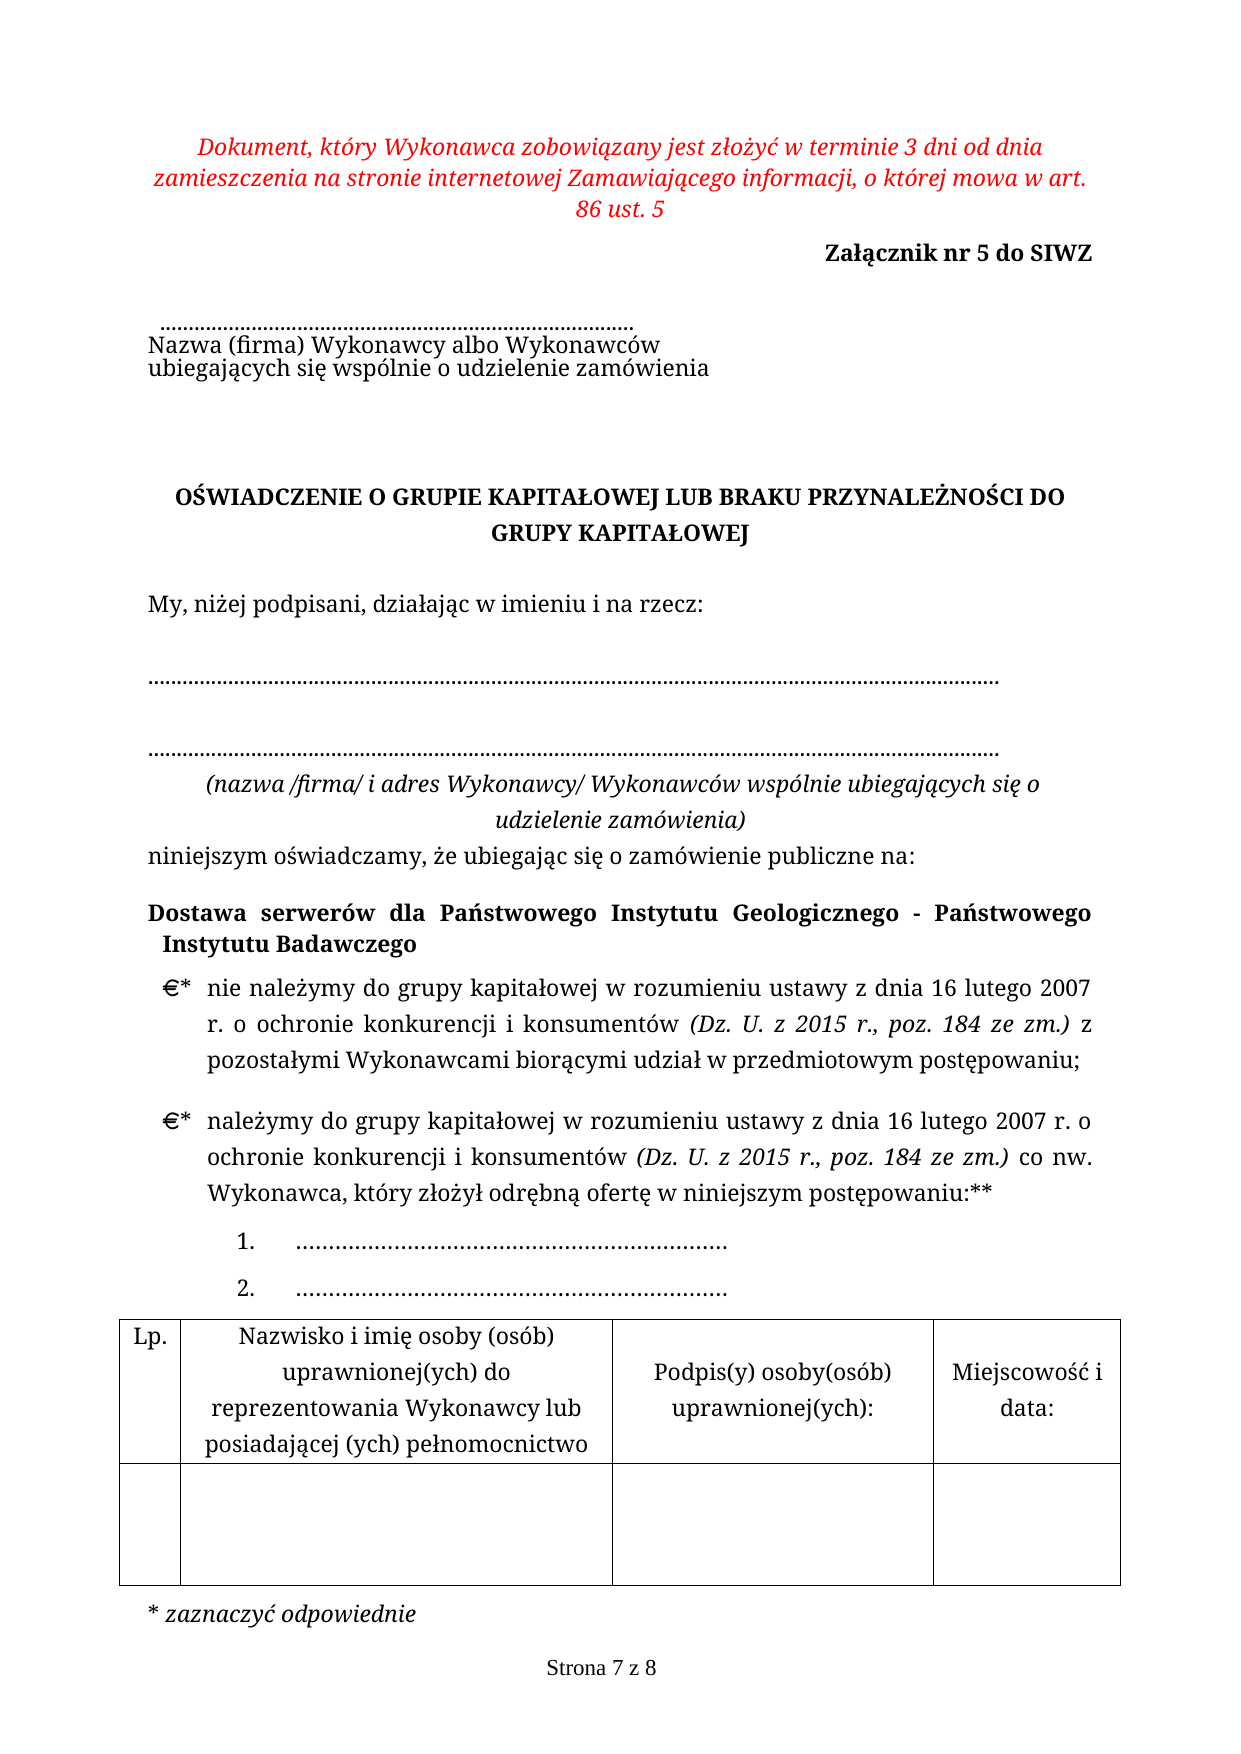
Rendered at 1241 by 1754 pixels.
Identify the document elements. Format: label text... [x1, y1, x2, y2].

text Załącznik nr 5 do SIWZ [148, 237, 1092, 268]
table_header Lp. [120, 1320, 180, 1463]
table_cell [120, 1464, 180, 1585]
text ................................................................................... [148, 312, 1092, 335]
text ubiegających się wspólnie o udzielenie zamówienia [148, 358, 1092, 381]
table_header Podpis(y) osoby(osób) uprawnionej(ych): [613, 1320, 933, 1463]
text (nazwa /firma/ i adres Wykonawcy/ Wykonawców wspólnie ubiegających się o udzielenie zamówienia) [148, 768, 1092, 835]
text * nie należymy do grupy kapitałowej w rozumieniu ustawy z dnia 16 lutego 2007 r. o ochronie konkurencji i konsumentów (Dz. U. z 2015 r., poz. 184 ze zm.) z pozostałymi Wykonawcami biorącymi udział w przedmiotowym postępowaniu; [162, 972, 1092, 1075]
text * zaznaczyć odpowiednie [148, 1598, 1092, 1629]
text niniejszym oświadczamy, że ubiegając się o zamówienie publiczne na: [148, 840, 1090, 871]
text ..................................................................................................................................................... [148, 732, 1092, 763]
text My, niżej podpisani, działając w imieniu i na rzecz: [148, 588, 1092, 620]
text 1. ………………………………………………………… [236, 1225, 1092, 1256]
text Dostawa serwerów dla Państwowego Instytutu Geologicznego - Państwowego Instytutu Badawczego [148, 897, 1092, 959]
text ..................................................................................................................................................... [148, 660, 1092, 692]
table_header Miejscowość i data: [934, 1320, 1120, 1463]
text OŚWIADCZENIE O GRUPIE KAPITAŁOWEJ LUB BRAKU PRZYNALEŻNOŚCI DO GRUPY KAPITAŁOWEJ [148, 481, 1092, 548]
table_cell [181, 1464, 612, 1585]
text * należymy do grupy kapitałowej w rozumieniu ustawy z dnia 16 lutego 2007 r. o ochronie konkurencji i konsumentów (Dz. U. z 2015 r., poz. 184 ze zm.) co nw. Wykonawca, który złożył odrębną ofertę w niniejszym postępowaniu:** [162, 1104, 1092, 1208]
table_cell [934, 1464, 1120, 1585]
table_cell [613, 1464, 933, 1585]
text 2. ………………………………………………………… [236, 1272, 1092, 1303]
table_header Nazwisko i imię osoby (osób) uprawnionej(ych) do reprezentowania Wykonawcy lub posiadającej (ych) pełnomocnictwo [181, 1320, 612, 1463]
text Nazwa (firma) Wykonawcy albo Wykonawców [148, 335, 1092, 358]
text Dokument, który Wykonawca zobowiązany jest złożyć w terminie 3 dni od dnia zamieszczenia na stronie internetowej Zamawiającego informacji, o której mowa w art. 86 ust. 5 [148, 131, 1092, 224]
